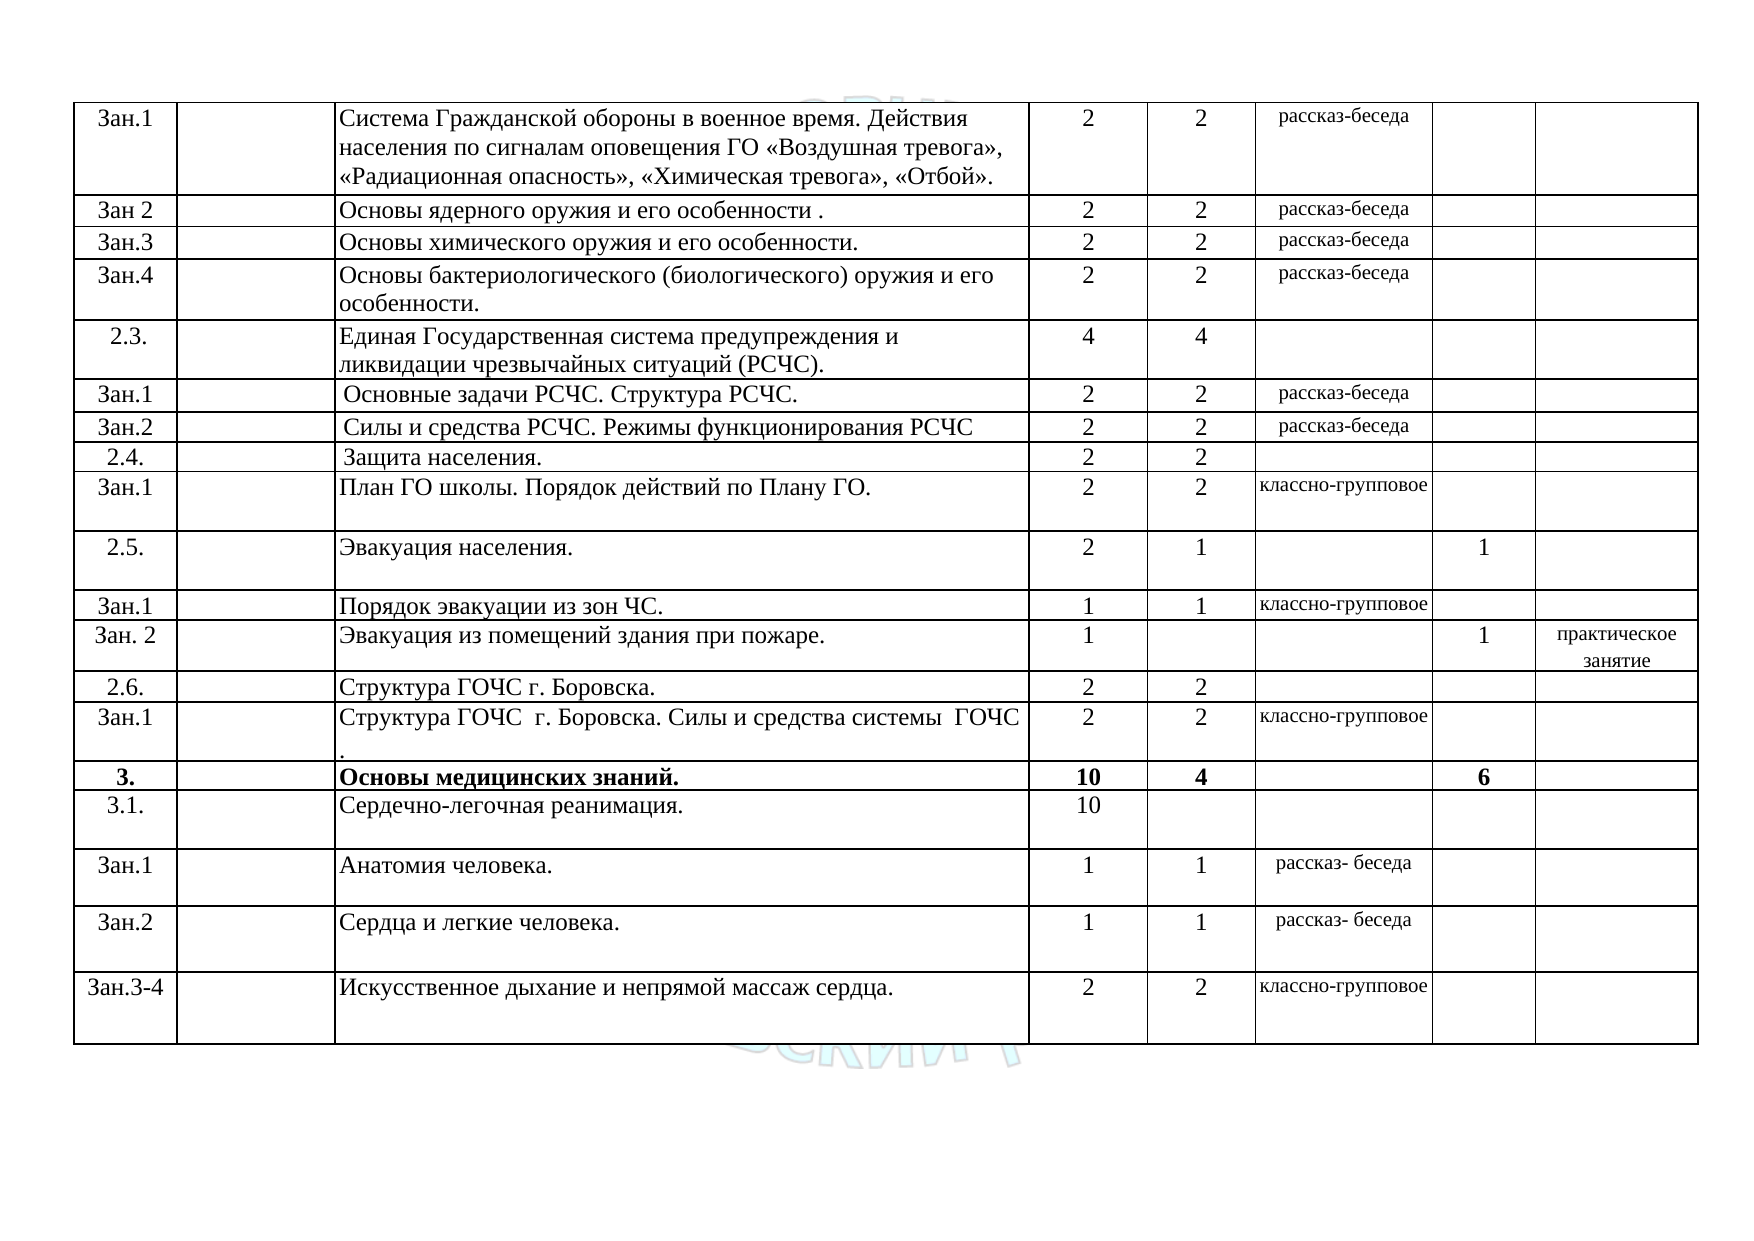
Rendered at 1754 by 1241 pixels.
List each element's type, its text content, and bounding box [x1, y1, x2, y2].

table_cell Основные задачи РСЧС. Структура РСЧС. [336, 380, 1028, 411]
table_cell Зан.1 [75, 103, 176, 194]
table_cell Основы медицинских знаний. [336, 762, 1028, 789]
table_cell [178, 791, 334, 848]
table_cell 6 [1433, 762, 1535, 789]
table_cell [1536, 762, 1697, 789]
table_cell [1256, 321, 1432, 378]
table_cell [1536, 321, 1697, 378]
table_cell [1148, 791, 1255, 848]
table_cell Структура ГОЧС г. Боровска. [336, 672, 1028, 701]
table_cell 2.6. [75, 672, 176, 701]
table_cell [1536, 103, 1697, 194]
table_cell [1433, 196, 1535, 226]
table_cell Зан.1 [75, 380, 176, 411]
table_cell 4 [1148, 762, 1255, 789]
table_cell 4 [1148, 321, 1255, 378]
table_cell [1433, 703, 1535, 760]
table_cell рассказ- беседа [1256, 907, 1432, 971]
table_cell рассказ-беседа [1256, 413, 1432, 441]
table_cell 2 [1030, 260, 1147, 319]
table_cell 1 [1030, 621, 1147, 670]
table_cell [178, 321, 334, 378]
table_cell классно-групповое [1256, 472, 1432, 530]
table_cell 1 [1148, 591, 1255, 619]
table_cell [1433, 380, 1535, 411]
table_cell Зан.1 [75, 472, 176, 530]
table_cell Зан.1 [75, 850, 176, 905]
table_cell Сердца и легкие человека. [336, 907, 1028, 971]
table_cell [1536, 850, 1697, 905]
table_cell [178, 591, 334, 619]
table_cell классно-групповое [1256, 591, 1432, 619]
table_cell [1536, 260, 1697, 319]
table_cell [1433, 103, 1535, 194]
table_cell [178, 260, 334, 319]
table_cell 2 [1030, 472, 1147, 530]
table_cell Зан 2 [75, 196, 176, 226]
table_cell [1433, 973, 1535, 1043]
table_cell 2 [1030, 703, 1147, 760]
table_cell 2 [1030, 196, 1147, 226]
table_cell Зан.3-4 [75, 973, 176, 1043]
table_cell [1536, 227, 1697, 258]
table_cell практическое занятие [1536, 621, 1697, 670]
table_cell [178, 850, 334, 905]
table_cell 2 [1148, 260, 1255, 319]
table_cell 1 [1148, 850, 1255, 905]
table_cell [1433, 791, 1535, 848]
table_cell 2 [1148, 227, 1255, 258]
table_cell [1536, 196, 1697, 226]
table_cell [178, 973, 334, 1043]
table_cell Зан.2 [75, 413, 176, 441]
table_cell 2 [1030, 380, 1147, 411]
table_cell 2 [1030, 443, 1147, 471]
table_cell 2 [1030, 103, 1147, 194]
table_cell 2 [1148, 443, 1255, 471]
table_cell [178, 762, 334, 789]
table_cell [178, 472, 334, 530]
table_cell [1256, 621, 1432, 670]
table_cell [1256, 762, 1432, 789]
table_cell Основы химического оружия и его особенности. [336, 227, 1028, 258]
table_cell [178, 227, 334, 258]
table_cell 1 [1148, 532, 1255, 589]
table_cell Зан.3 [75, 227, 176, 258]
table_cell [1256, 443, 1432, 471]
table_cell [178, 380, 334, 411]
table_cell [178, 703, 334, 760]
table_cell 1 [1030, 591, 1147, 619]
table_cell рассказ-беседа [1256, 260, 1432, 319]
table_cell [1536, 672, 1697, 701]
table_cell [1148, 621, 1255, 670]
table_cell Силы и средства РСЧС. Режимы функционирования РСЧС (рассказ). [336, 413, 1028, 441]
table_cell рассказ-беседа [1256, 103, 1432, 194]
table_cell Система Гражданской обороны в военное время. Действия населения по сигналам оповещения ГО «Воздушная тревога», «Радиационная опасность», «Химическая тревога», «Отбой». (рассказ). [336, 103, 1028, 194]
table_cell 2 [1148, 973, 1255, 1043]
table_cell [1256, 532, 1432, 589]
table_cell 2 [1148, 672, 1255, 701]
table_cell рассказ-беседа [1256, 227, 1432, 258]
table_cell Зан. 2 [75, 621, 176, 670]
table_cell [1433, 260, 1535, 319]
table_cell 2 [1148, 196, 1255, 226]
table_cell [1256, 672, 1432, 701]
table_cell Основы бактериологического (биологического) оружия и его особенности. [336, 260, 1028, 319]
table_cell [1536, 413, 1697, 441]
table_cell 10 [1030, 791, 1147, 848]
table_cell 2 [1030, 973, 1147, 1043]
table_cell [1433, 443, 1535, 471]
table_cell Анатомия человека. [336, 850, 1028, 905]
table_cell 1 [1433, 621, 1535, 670]
table_cell Эвакуация населения. [336, 532, 1028, 589]
table_cell [1536, 591, 1697, 619]
table_cell 1 [1030, 850, 1147, 905]
table_cell [1536, 973, 1697, 1043]
table_cell Сердечно-легочная реанимация. [336, 791, 1028, 848]
table_cell 2.5. [75, 532, 176, 589]
table_cell [1536, 532, 1697, 589]
table_cell Защита населения. Итоговое занятие. Зачет. [336, 443, 1028, 471]
table_cell 2 [1148, 380, 1255, 411]
table_cell [178, 532, 334, 589]
table_cell 3. [75, 762, 176, 789]
table_cell 1 [1433, 532, 1535, 589]
table_cell рассказ-беседа [1256, 196, 1432, 226]
table_cell 2 [1148, 413, 1255, 441]
table_cell 2 [1030, 672, 1147, 701]
table_cell [1536, 907, 1697, 971]
table_cell 2.3. [75, 321, 176, 378]
table_cell [1433, 591, 1535, 619]
table_cell Искусственное дыхание и непрямой массаж сердца. [336, 973, 1028, 1043]
table_cell 3.1. [75, 791, 176, 848]
table_cell [1433, 907, 1535, 971]
table_cell [1433, 413, 1535, 441]
table_cell [178, 413, 334, 441]
table_cell [1536, 472, 1697, 530]
table_cell Основы ядерного оружия и его особенности . [336, 196, 1028, 226]
table_cell [1256, 791, 1432, 848]
table_cell [1536, 380, 1697, 411]
table_cell [1433, 472, 1535, 530]
table_cell 2 [1148, 472, 1255, 530]
table_cell [178, 196, 334, 226]
table_cell 2 [1148, 103, 1255, 194]
table_cell рассказ- беседа [1256, 850, 1432, 905]
table_cell 1 [1030, 907, 1147, 971]
table_cell [178, 621, 334, 670]
table_cell План ГО школы. Порядок действий по Плану ГО. [336, 472, 1028, 530]
table_cell [1433, 227, 1535, 258]
table_cell Порядок эвакуации из зон ЧС. [336, 591, 1028, 619]
table_cell Эвакуация из помещений здания при пожаре. [336, 621, 1028, 670]
table_cell Зан.1 [75, 591, 176, 619]
table_cell 2 [1148, 703, 1255, 760]
table_cell 10 [1030, 762, 1147, 789]
table_cell [178, 103, 334, 194]
table_cell [1433, 672, 1535, 701]
table_cell классно-групповое [1256, 703, 1432, 760]
table_cell [1536, 791, 1697, 848]
table_cell 2.4. [75, 443, 176, 471]
table_cell классно-групповое [1256, 973, 1432, 1043]
table_cell 2 [1030, 227, 1147, 258]
table_cell 2 [1030, 532, 1147, 589]
table_cell 1 [1148, 907, 1255, 971]
table_cell Зан.4 [75, 260, 176, 319]
table_cell 4 [1030, 321, 1147, 378]
table_cell [1433, 850, 1535, 905]
table_cell 2 [1030, 413, 1147, 441]
table_cell [178, 907, 334, 971]
table_cell Структура ГОЧС г. Боровска. Силы и средства системы ГОЧС . [336, 703, 1028, 760]
table_cell Единая Государственная система предупреждения и ликвидации чрезвычайных ситуаций (РСЧС). Единая Государственная система предупреждения и ликвидации чрезвычайных ситуаций (РСЧС). Единая Государственная система предупреждения и ликвидации чрезвычайных ситуаций (РСЧС). [336, 321, 1028, 378]
table_cell [1433, 321, 1535, 378]
table_cell [1536, 443, 1697, 471]
table_cell [178, 443, 334, 471]
table_cell [1536, 703, 1697, 760]
table_cell Зан.2 [75, 907, 176, 971]
table_cell рассказ-беседа [1256, 380, 1432, 411]
table_cell Зан.1 [75, 703, 176, 760]
table_cell [178, 672, 334, 701]
